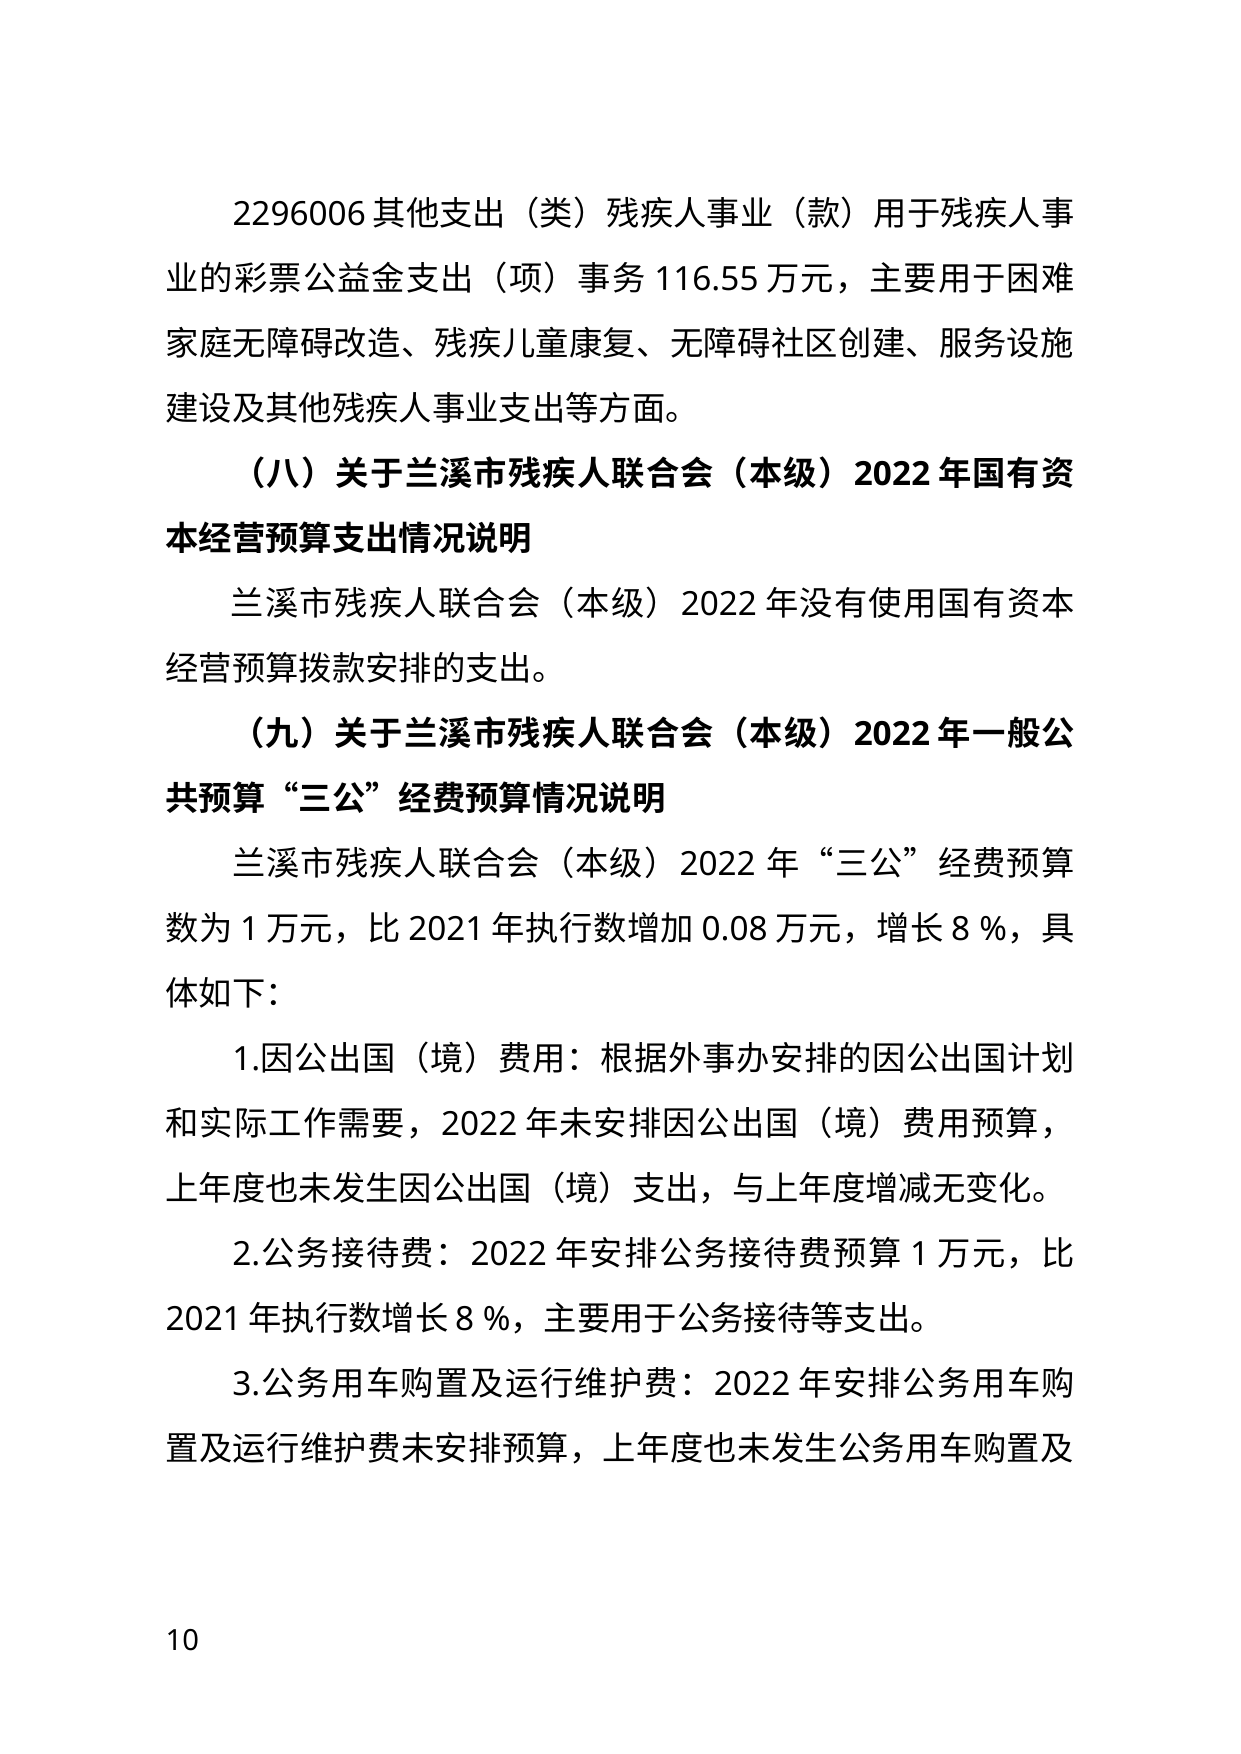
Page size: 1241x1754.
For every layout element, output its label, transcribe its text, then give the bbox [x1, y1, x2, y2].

text 兰溪市残疾人联合会（本级）2022年没有使用国有资本经营预算拨款安排的支出。 [165, 568, 1075, 698]
text 2.公务接待费：2022年安排公务接待费预算1万元，比2021年执行数增长8 %，主要用于公务接待等支出。 [165, 1218, 1075, 1348]
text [165, 1348, 1075, 1478]
text （九）关于兰溪市残疾人联合会（本级）2022年一般公共预算“三公”经费预算情况说明 [165, 698, 1075, 828]
text 1.因公出国（境）费用：根据外事办安排的因公出国计划和实际工作需要，2022年未安排因公出国（境）费用预算，上年度也未发生因公出国（境）支出，与上年度增减无变化。 [165, 1023, 1075, 1218]
text 兰溪市残疾人联合会（本级）2022 年“三公”经费预算数为1万元，比2021年执行数增加0.08万元，增长8 %，具体如下： [165, 828, 1075, 1023]
list 2296006其他支出（类）残疾人事业（款）用于残疾人事业的彩票公益金支出（项）事务116.55万元，主要用于困难家庭无障碍改造、残疾儿童康复、无障碍社区创建、服务设施建设及其他残疾人事业支出等方面。 [165, 178, 1075, 438]
list （八）关于兰溪市残疾人联合会（本级）2022年国有资本经营预算支出情况说明 [165, 438, 1075, 568]
